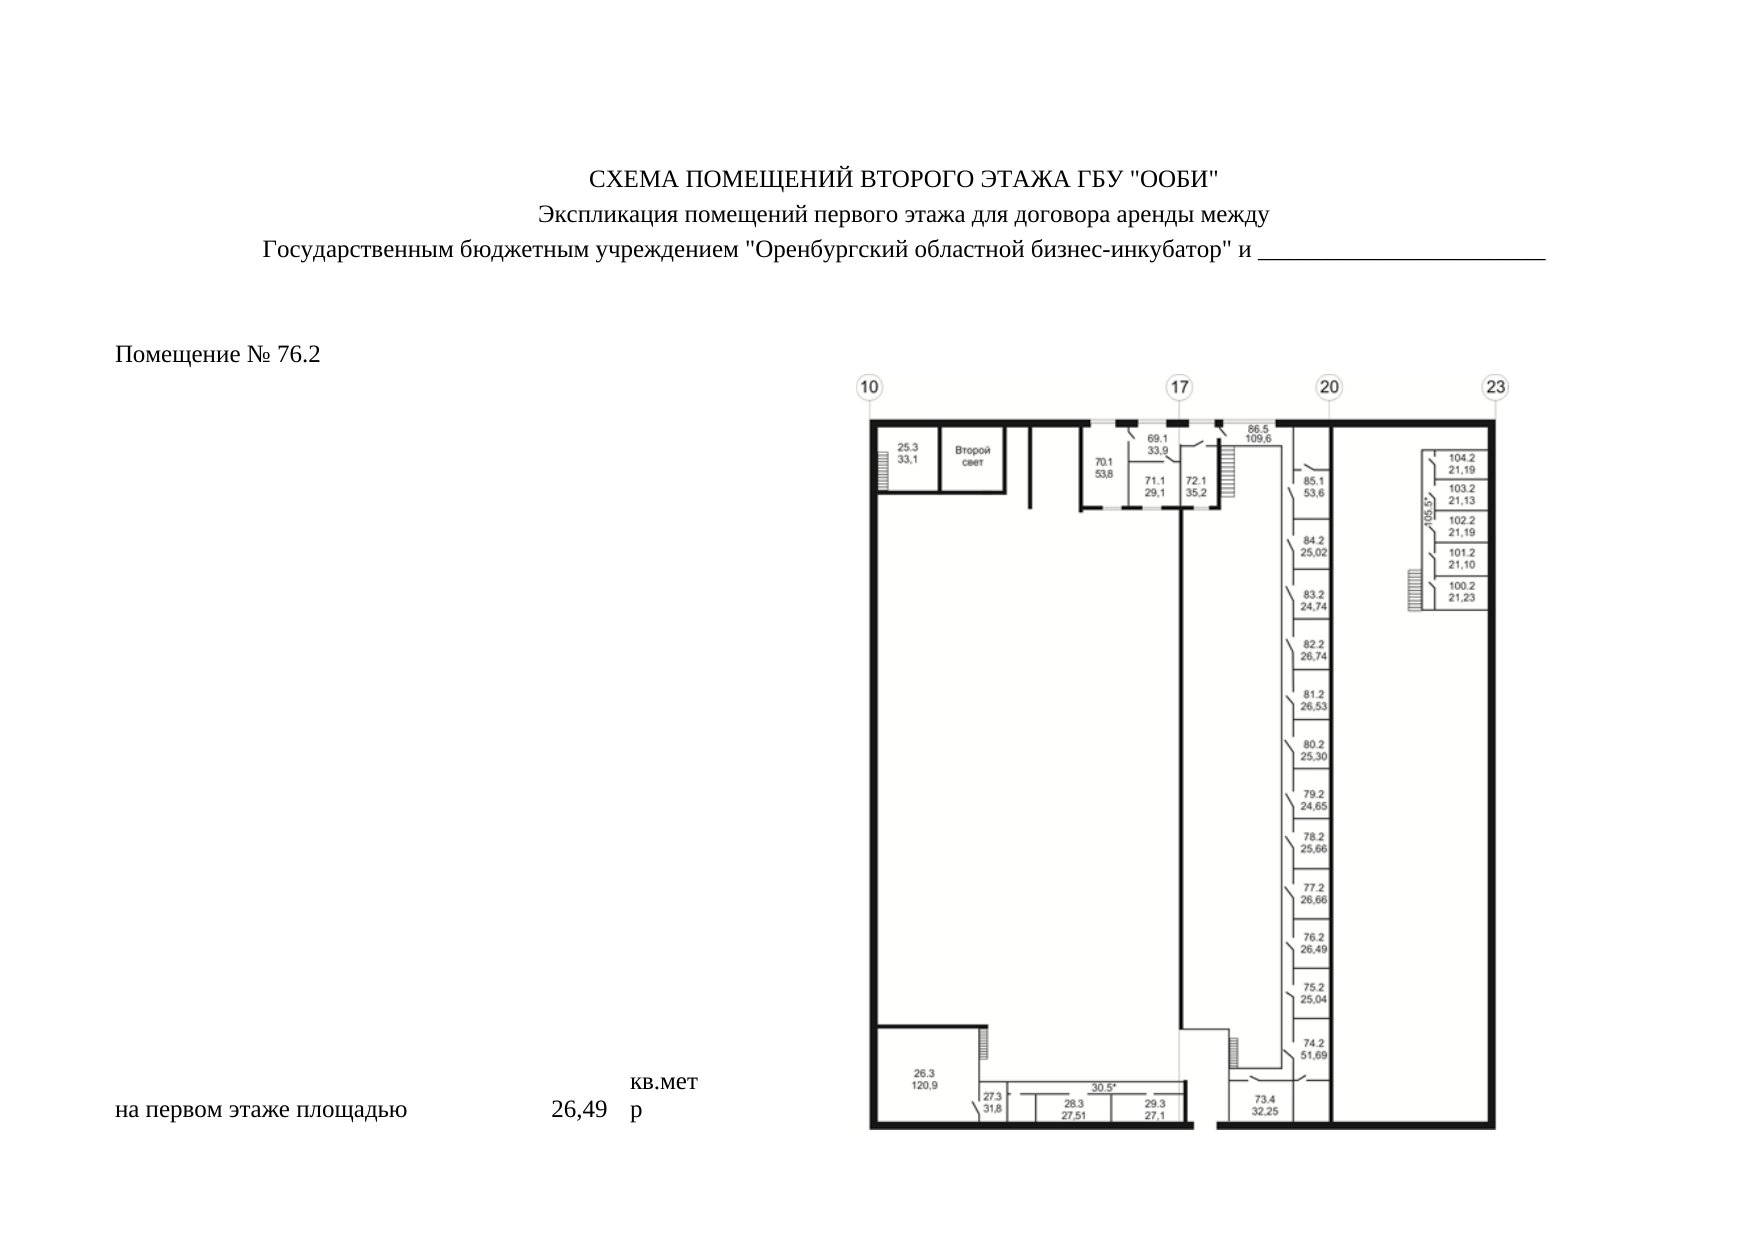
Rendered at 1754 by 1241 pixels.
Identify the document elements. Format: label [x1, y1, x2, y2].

picture [856, 374, 1509, 1130]
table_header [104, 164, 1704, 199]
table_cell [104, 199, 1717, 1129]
